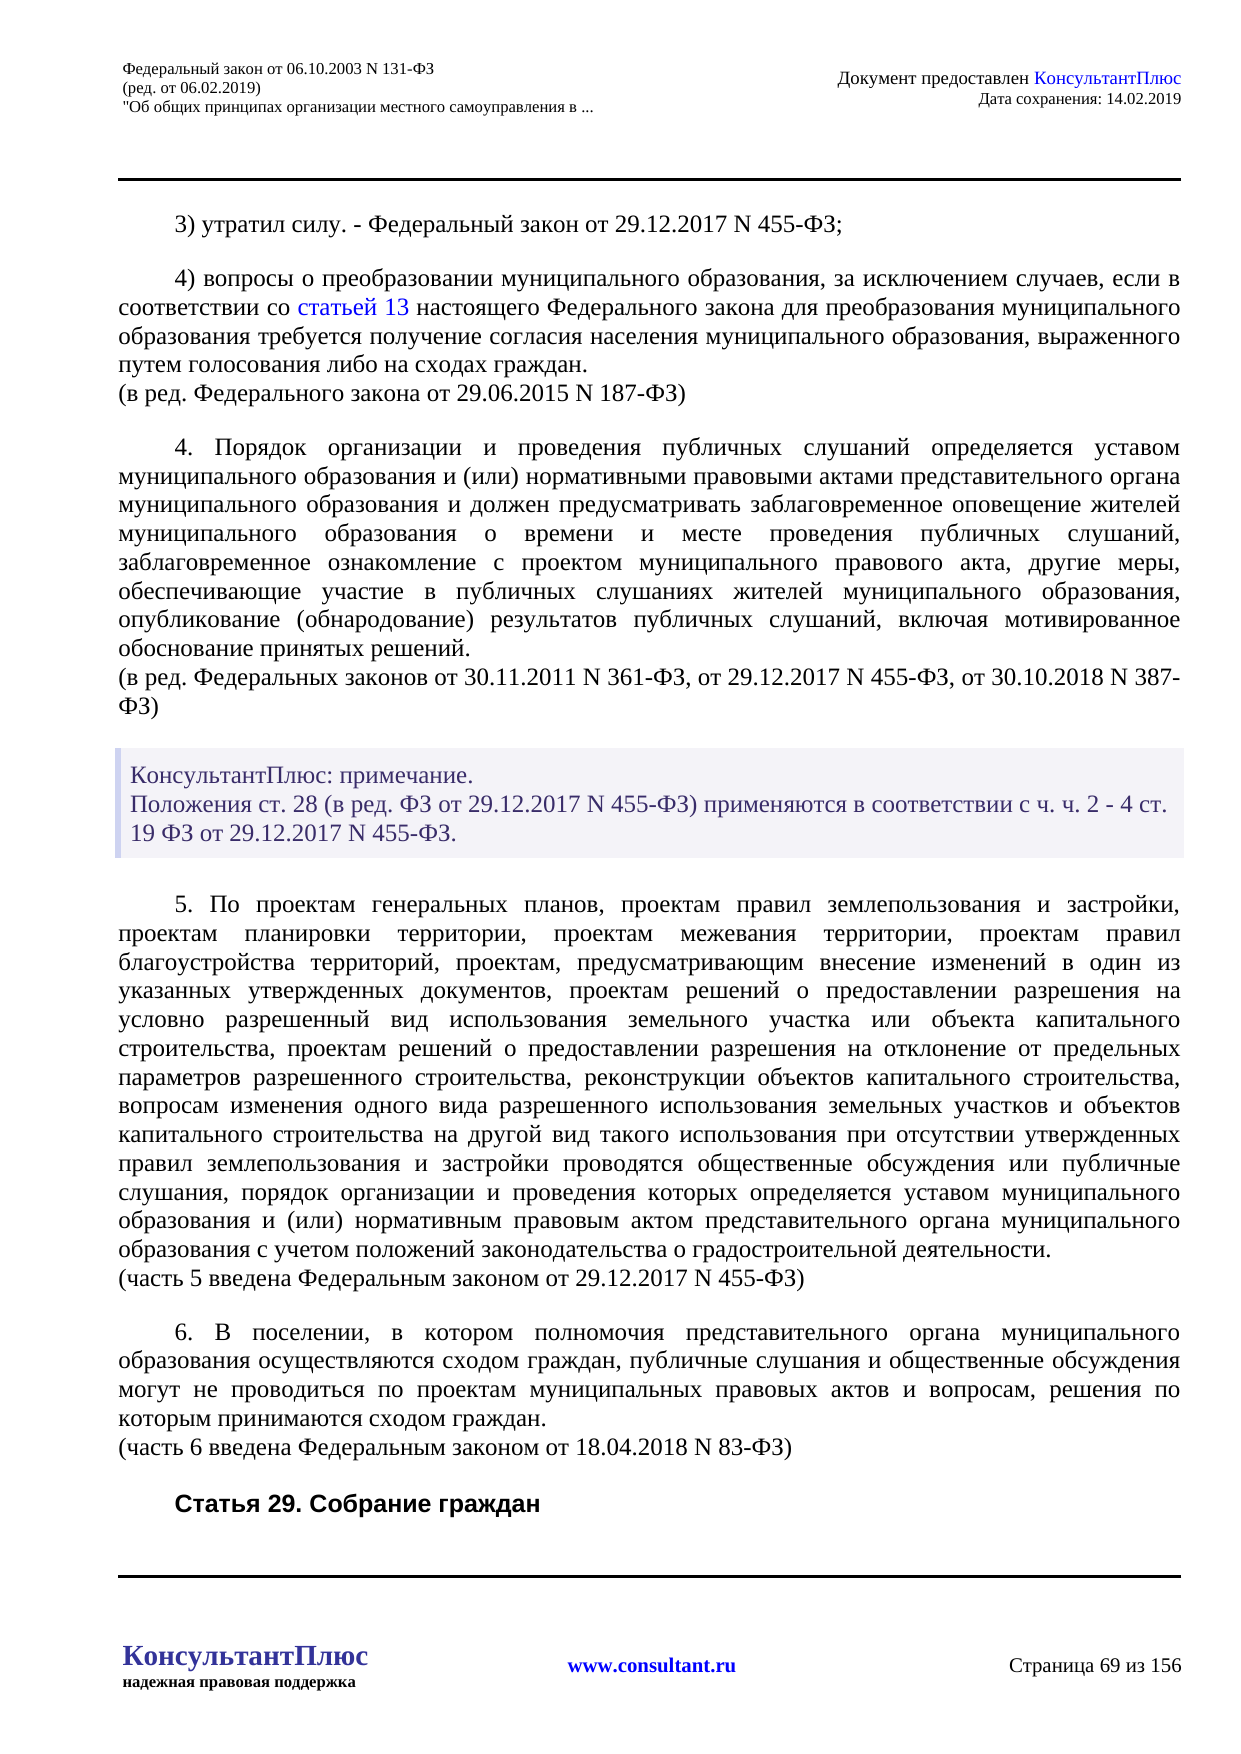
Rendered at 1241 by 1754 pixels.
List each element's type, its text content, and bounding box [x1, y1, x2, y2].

text (в ред. Федеральных законов от 30.11.2011 N 361-ФЗ, от 29.12.2017 N 455-ФЗ, от 30.10.2018 N 387-ФЗ) [118, 662, 1181, 719]
title Статья 29. Собрание граждан [118, 1489, 1181, 1518]
text (часть 5 введена Федеральным законом от 29.12.2017 N 455-ФЗ) [118, 1263, 1181, 1292]
text 4) вопросы о преобразовании муниципального образования, за исключением случаев, если в соответствии со статьей 13 настоящего Федерального закона для преобразования муниципального образования требуется получение согласия населения муниципального образования, выраженного путем голосования либо на сходах граждан. [118, 263, 1181, 378]
text 6. В поселении, в котором полномочия представительного органа муниципального образования осуществляются сходом граждан, публичные слушания и общественные обсуждения могут не проводиться по проектам муниципальных правовых актов и вопросам, решения по которым принимаются сходом граждан. [118, 1317, 1181, 1432]
text 3) утратил силу. - Федеральный закон от 29.12.2017 N 455-ФЗ; [118, 209, 1181, 238]
text (часть 6 введена Федеральным законом от 18.04.2018 N 83-ФЗ) [118, 1432, 1181, 1461]
text 4. Порядок организации и проведения публичных слушаний определяется уставом муниципального образования и (или) нормативными правовыми актами представительного органа муниципального образования и должен предусматривать заблаговременное оповещение жителей муниципального образования о времени и месте проведения публичных слушаний, заблаговременное ознакомление с проектом муниципального правового акта, другие меры, обеспечивающие участие в публичных слушаниях жителей муниципального образования, опубликование (обнародование) результатов публичных слушаний, включая мотивированное обоснование принятых решений. [118, 432, 1181, 662]
table_header КонсультантПлюс: примечание. Положения ст. 28 (в ред. ФЗ от 29.12.2017 N 455-ФЗ) применяются в соответствии с ч. ч. 2 - 4 ст. 19 ФЗ от 29.12.2017 N 455-ФЗ. [121, 748, 1178, 858]
text 5. По проектам генеральных планов, проектам правил землепользования и застройки, проектам планировки территории, проектам межевания территории, проектам правил благоустройства территорий, проектам, предусматривающим внесение изменений в один из указанных утвержденных документов, проектам решений о предоставлении разрешения на условно разрешенный вид использования земельного участка или объекта капитального строительства, проектам решений о предоставлении разрешения на отклонение от предельных параметров разрешенного строительства, реконструкции объектов капитального строительства, вопросам изменения одного вида разрешенного использования земельных участков и объектов капитального строительства на другой вид такого использования при отсутствии утвержденных правил землепользования и застройки проводятся общественные обсуждения или публичные слушания, порядок организации и проведения которых определяется уставом муниципального образования и (или) нормативным правовым актом представительного органа муниципального образования с учетом положений законодательства о градостроительной деятельности. [118, 889, 1181, 1263]
text (в ред. Федерального закона от 29.06.2015 N 187-ФЗ) [118, 378, 1181, 407]
